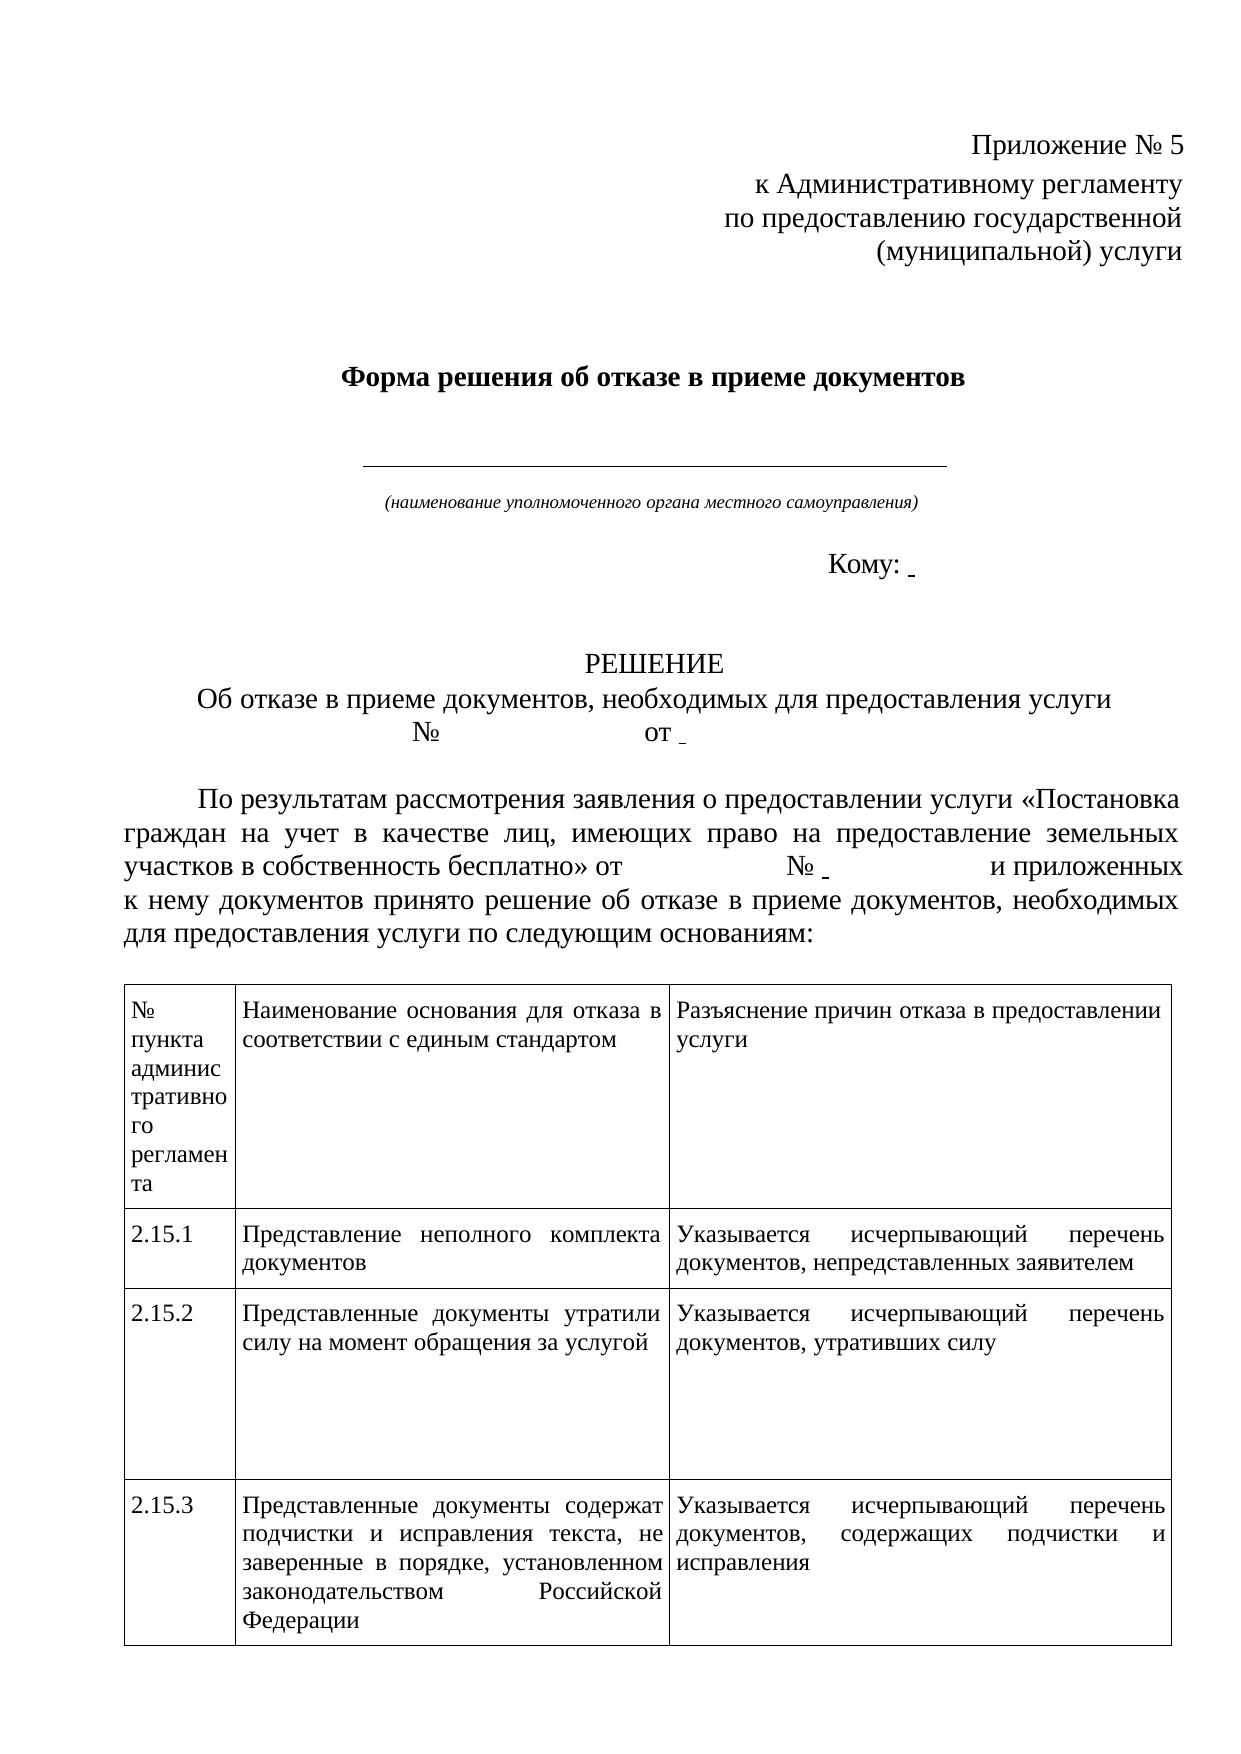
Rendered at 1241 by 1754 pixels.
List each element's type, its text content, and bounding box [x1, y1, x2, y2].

text Приложение № 5 к Административному регламенту [755, 127, 1196, 200]
text РЕШЕНИЕ [126, 647, 1183, 681]
table_cell 2.15.2 [125, 1289, 235, 1478]
table_cell 2.15.1 [125, 1209, 235, 1287]
text по предоставлению государственной [724, 206, 1196, 233]
text По результатам рассмотрения заявления о предоставлении услуги «Постановка граждан на учет в качестве лиц, имеющих право на предоставление земельных [124, 781, 1184, 848]
text Об отказе в приеме документов, необходимых для предоставления услуги [161, 681, 1147, 714]
text (муниципальной) услуги [341, 233, 1196, 267]
text (наименование уполномоченного органа местного самоуправления) [384, 493, 1196, 513]
table_cell 2.15.3 [125, 1480, 235, 1645]
table_cell Представленные документы содержат подчистки и исправления текста, не заверенные в порядке, установленном законодательством Российской Федерации [236, 1480, 669, 1645]
text № от [412, 714, 1196, 748]
table_header Разъяснение причин отказа в предоставлении услуги [670, 985, 1171, 1208]
text к нему документов принято решение об отказе в приеме документов, необходимых для предоставления услуги по следующим основаниям: [124, 882, 1184, 949]
table_header № пункта админис тративно го регламен та [125, 985, 235, 1208]
table_cell Представление неполного комплекта документов [236, 1209, 669, 1287]
subtitle Форма решения об отказе в приеме документов [341, 359, 1196, 393]
table_cell Представленные документы утратили силу на момент обращения за услугой [236, 1289, 669, 1478]
text Кому: [828, 546, 1196, 580]
table_cell Указывается исчерпывающий перечень документов, содержащих подчистки и исправления [670, 1480, 1171, 1645]
table_header Наименование основания для отказа в соответствии с единым стандартом [236, 985, 669, 1208]
text и приложенных [990, 848, 1196, 882]
table_cell Указывается исчерпывающий перечень документов, утративших силу [670, 1289, 1171, 1478]
table_cell Указывается исчерпывающий перечень документов, непредставленных заявителем [670, 1209, 1171, 1287]
text участков в собственность бесплатно» от № [124, 848, 829, 882]
